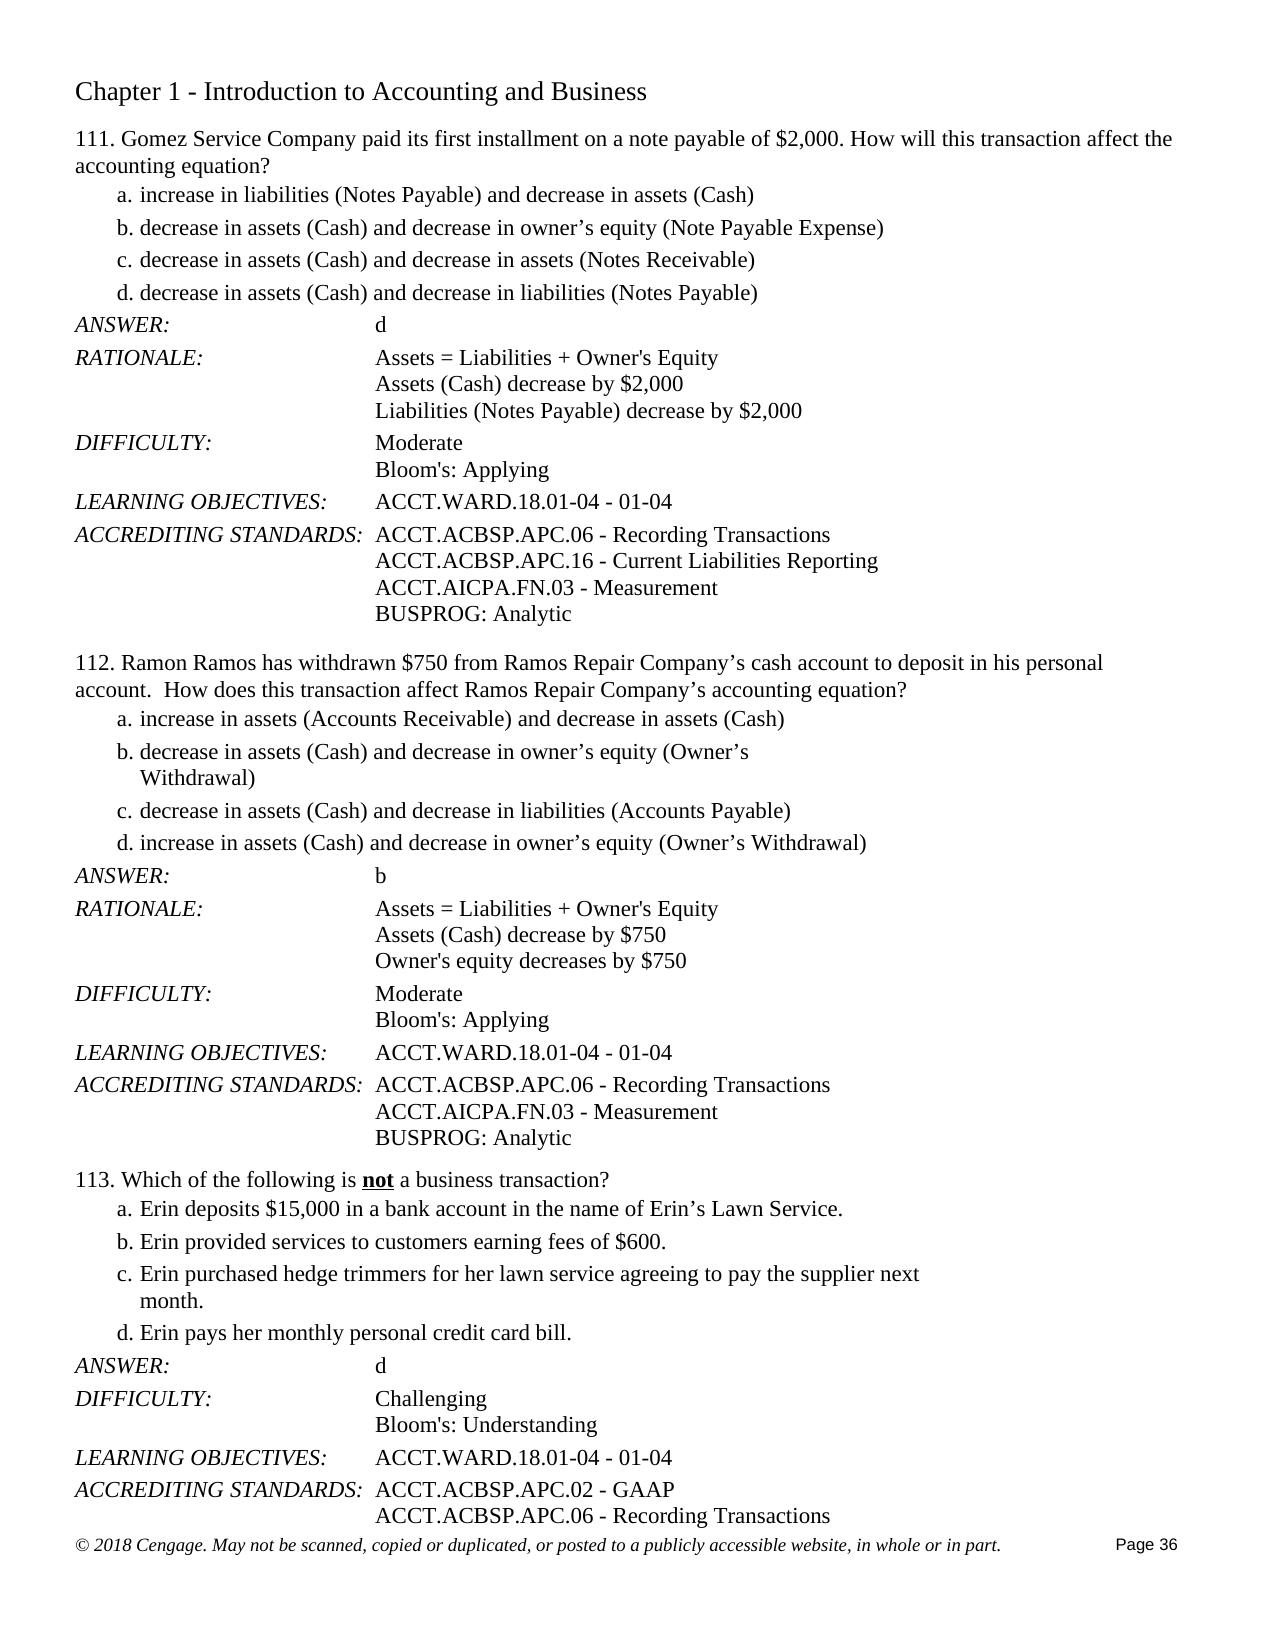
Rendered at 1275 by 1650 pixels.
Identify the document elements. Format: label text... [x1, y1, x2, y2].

table_header 111. Gomez Service Company paid its first installment on a note payable of $2,000. How will this transaction affect the accounting equation? [75, 125, 1200, 630]
table_header 112. Ramon Ramos has withdrawn $750 from Ramos Repair Company’s cash account to deposit in his personal account. How does this transaction affect Ramos Repair Company’s accounting equation? [75, 650, 1200, 1154]
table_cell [75, 1154, 1200, 1532]
